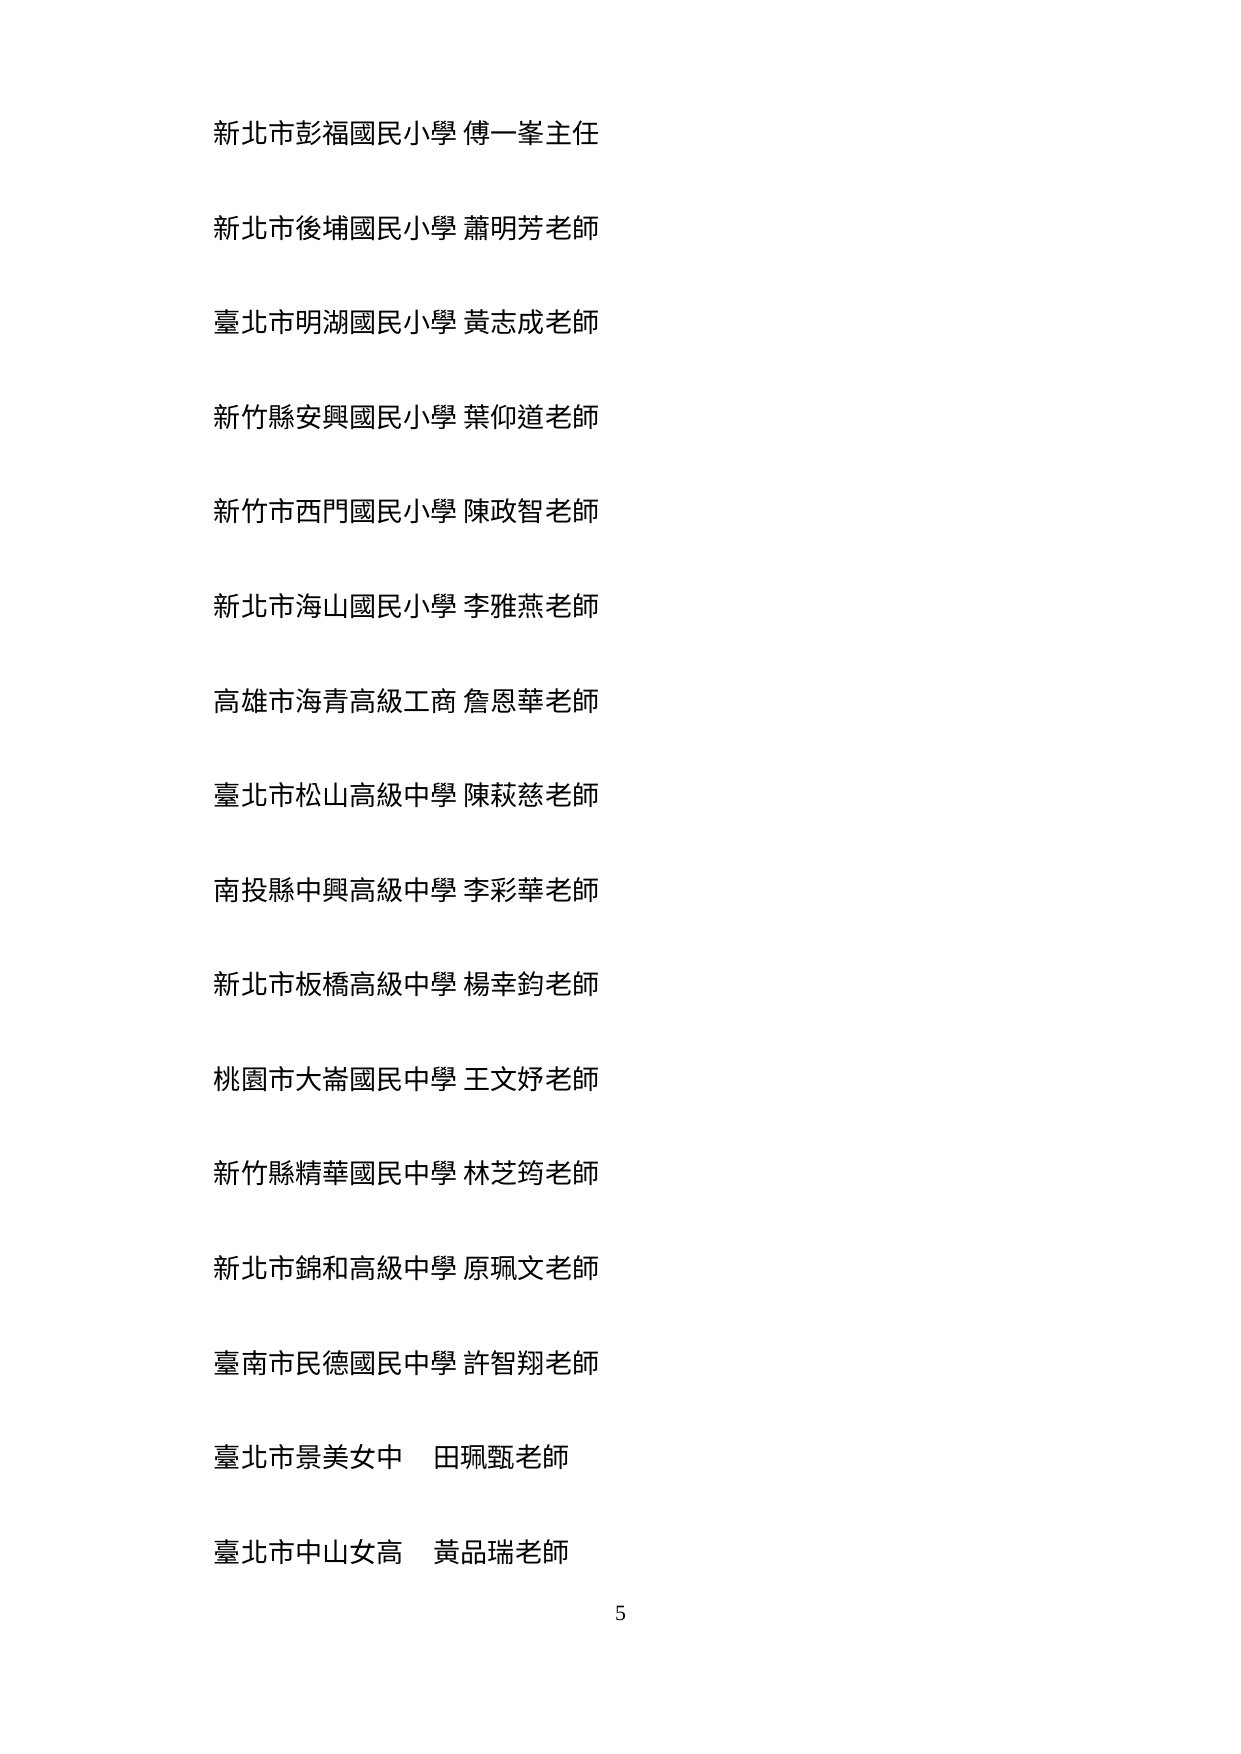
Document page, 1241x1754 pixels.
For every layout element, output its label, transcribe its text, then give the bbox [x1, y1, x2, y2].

text 臺北市中山女高 黃品瑞老師 [112, 1513, 1128, 1588]
text 新北市後埔國民小學 蕭明芳老師 [112, 189, 1128, 264]
text 新北市錦和高級中學 原珮文老師 [112, 1229, 1128, 1304]
text 臺北市景美女中 田珮甄老師 [112, 1418, 1128, 1493]
text 新竹縣安興國民小學 葉仰道老師 [112, 378, 1128, 453]
text 新北市板橋高級中學 楊幸鈞老師 [112, 946, 1128, 1021]
text 新竹縣精華國民中學 林芝筠老師 [112, 1135, 1128, 1210]
text 臺北市松山高級中學 陳萩慈老師 [112, 756, 1128, 831]
text 新竹市西門國民小學 陳政智老師 [112, 473, 1128, 548]
text 桃園市大崙國民中學 王文妤老師 [112, 1040, 1128, 1115]
text 高雄市海青高級工商 詹恩華老師 [112, 662, 1128, 737]
text 臺南市民德國民中學 許智翔老師 [112, 1324, 1128, 1399]
text 新北市海山國民小學 李雅燕老師 [112, 567, 1128, 642]
text 臺北市明湖國民小學 黃志成老師 [112, 283, 1128, 358]
text 南投縣中興高級中學 李彩華老師 [112, 851, 1128, 926]
text 新北市彭福國民小學 傅一峯主任 [112, 94, 1128, 169]
